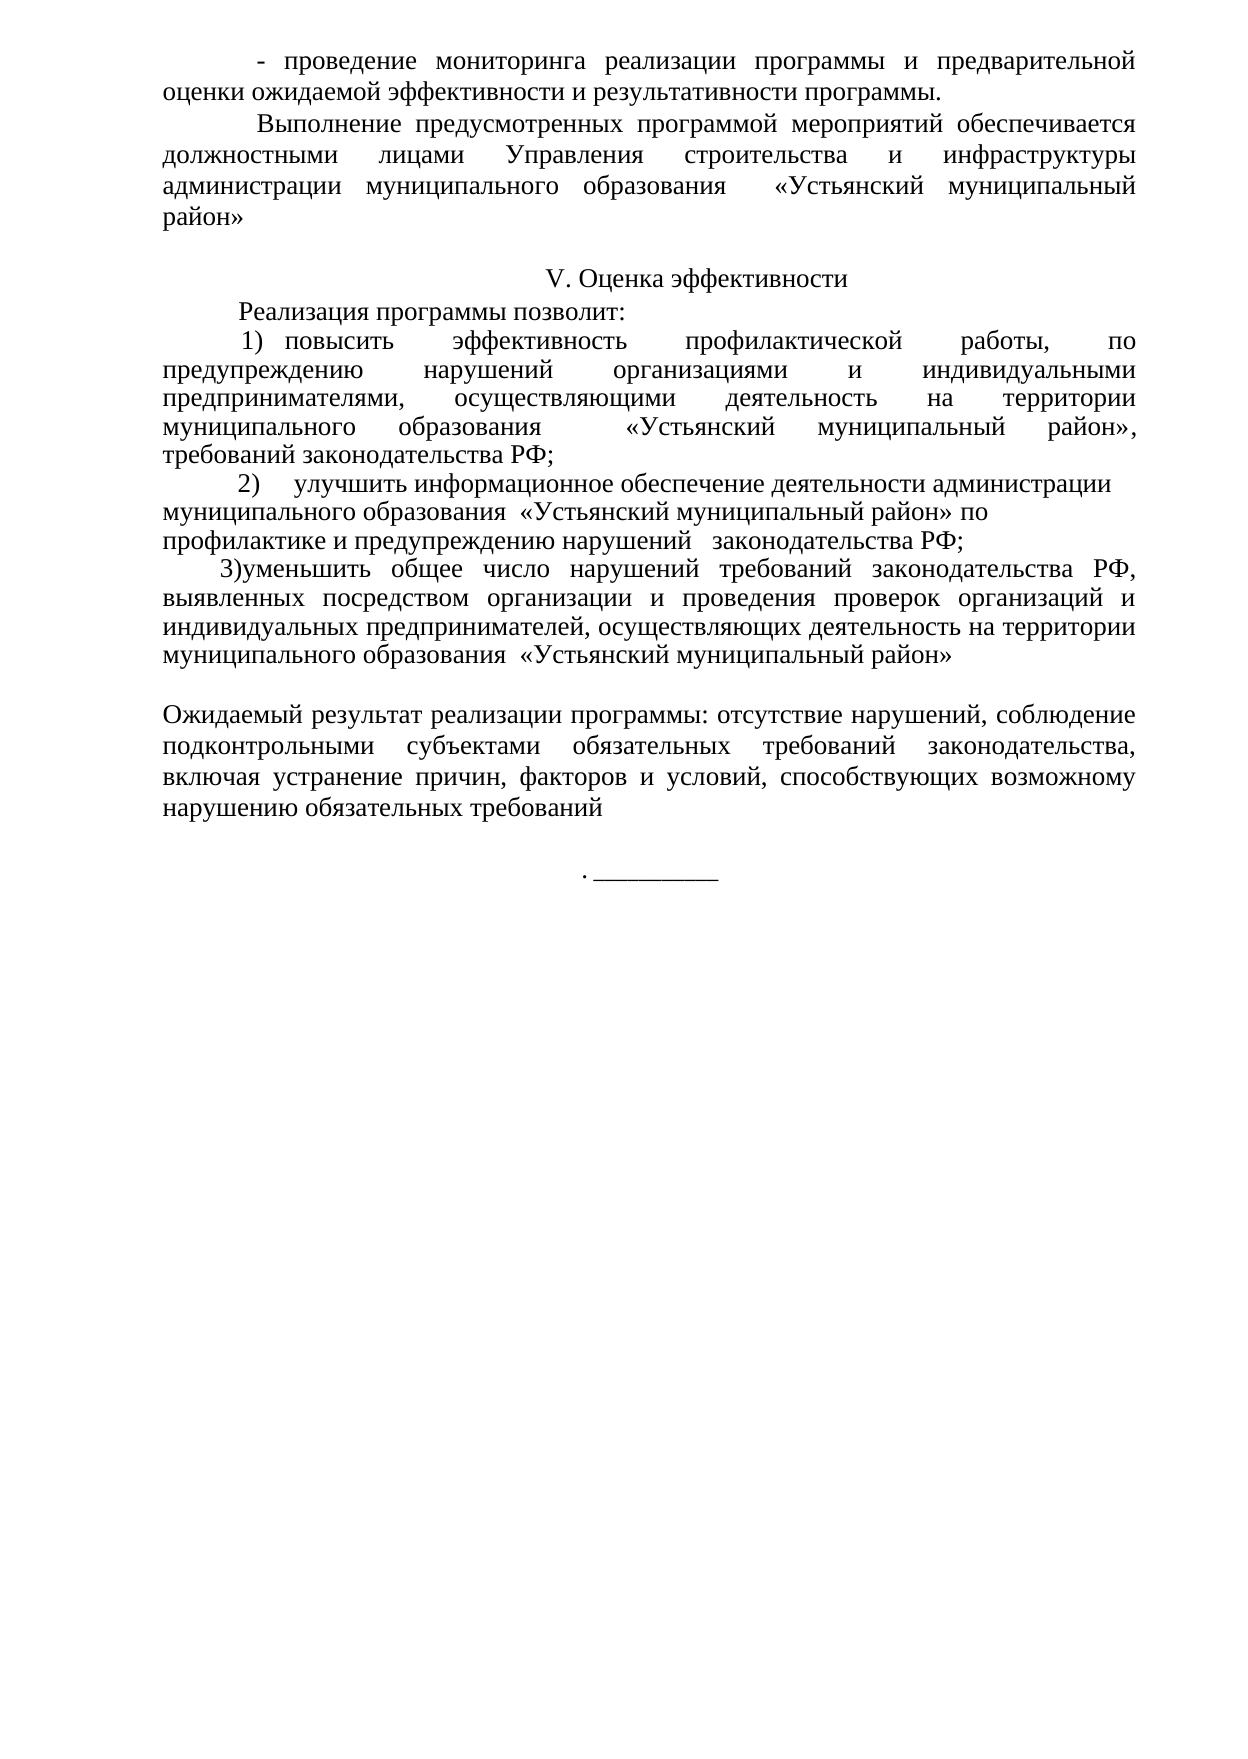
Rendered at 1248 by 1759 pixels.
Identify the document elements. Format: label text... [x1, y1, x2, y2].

text - проведение мониторинга реализации программы и предварительной оценки ожидаемой эффективности и результативности программы. [162, 44, 1137, 107]
text Ожидаемый результат реализации программы: отсутствие нарушений, соблюдение подконтрольными субъектами обязательных требований законодательства, включая устранение причин, факторов и условий, способствующих возможному нарушению обязательных требований [162, 698, 1137, 822]
text Реализация программы позволит: [238, 296, 1137, 327]
text 2) улучшить информационное обеспечение деятельности администрации муниципального образования «Устьянский муниципальный район» по профилактике и предупреждению нарушений законодательства РФ; [162, 469, 1137, 555]
text V. Оценка эффективности [162, 262, 1137, 293]
text 1) повысить эффективность профилактической работы, по предупреждению нарушений организациями и индивидуальными предпринимателями, осуществляющими деятельность на территории муниципального образования «Устьянский муниципальный район», требований законодательства РФ; [162, 327, 1137, 469]
text 3)уменьшить общее число нарушений требований законодательства РФ, выявленных посредством организации и проведения проверок организаций и индивидуальных предпринимателей, осуществляющих деятельность на территории муниципального образования «Устьянский муниципальный район» [162, 555, 1137, 669]
text Выполнение предусмотренных программой мероприятий обеспечивается должностными лицами Управления строительства и инфраструктуры администрации муниципального образования «Устьянский муниципальный район» [162, 107, 1137, 231]
text . ___________ [162, 853, 1137, 884]
